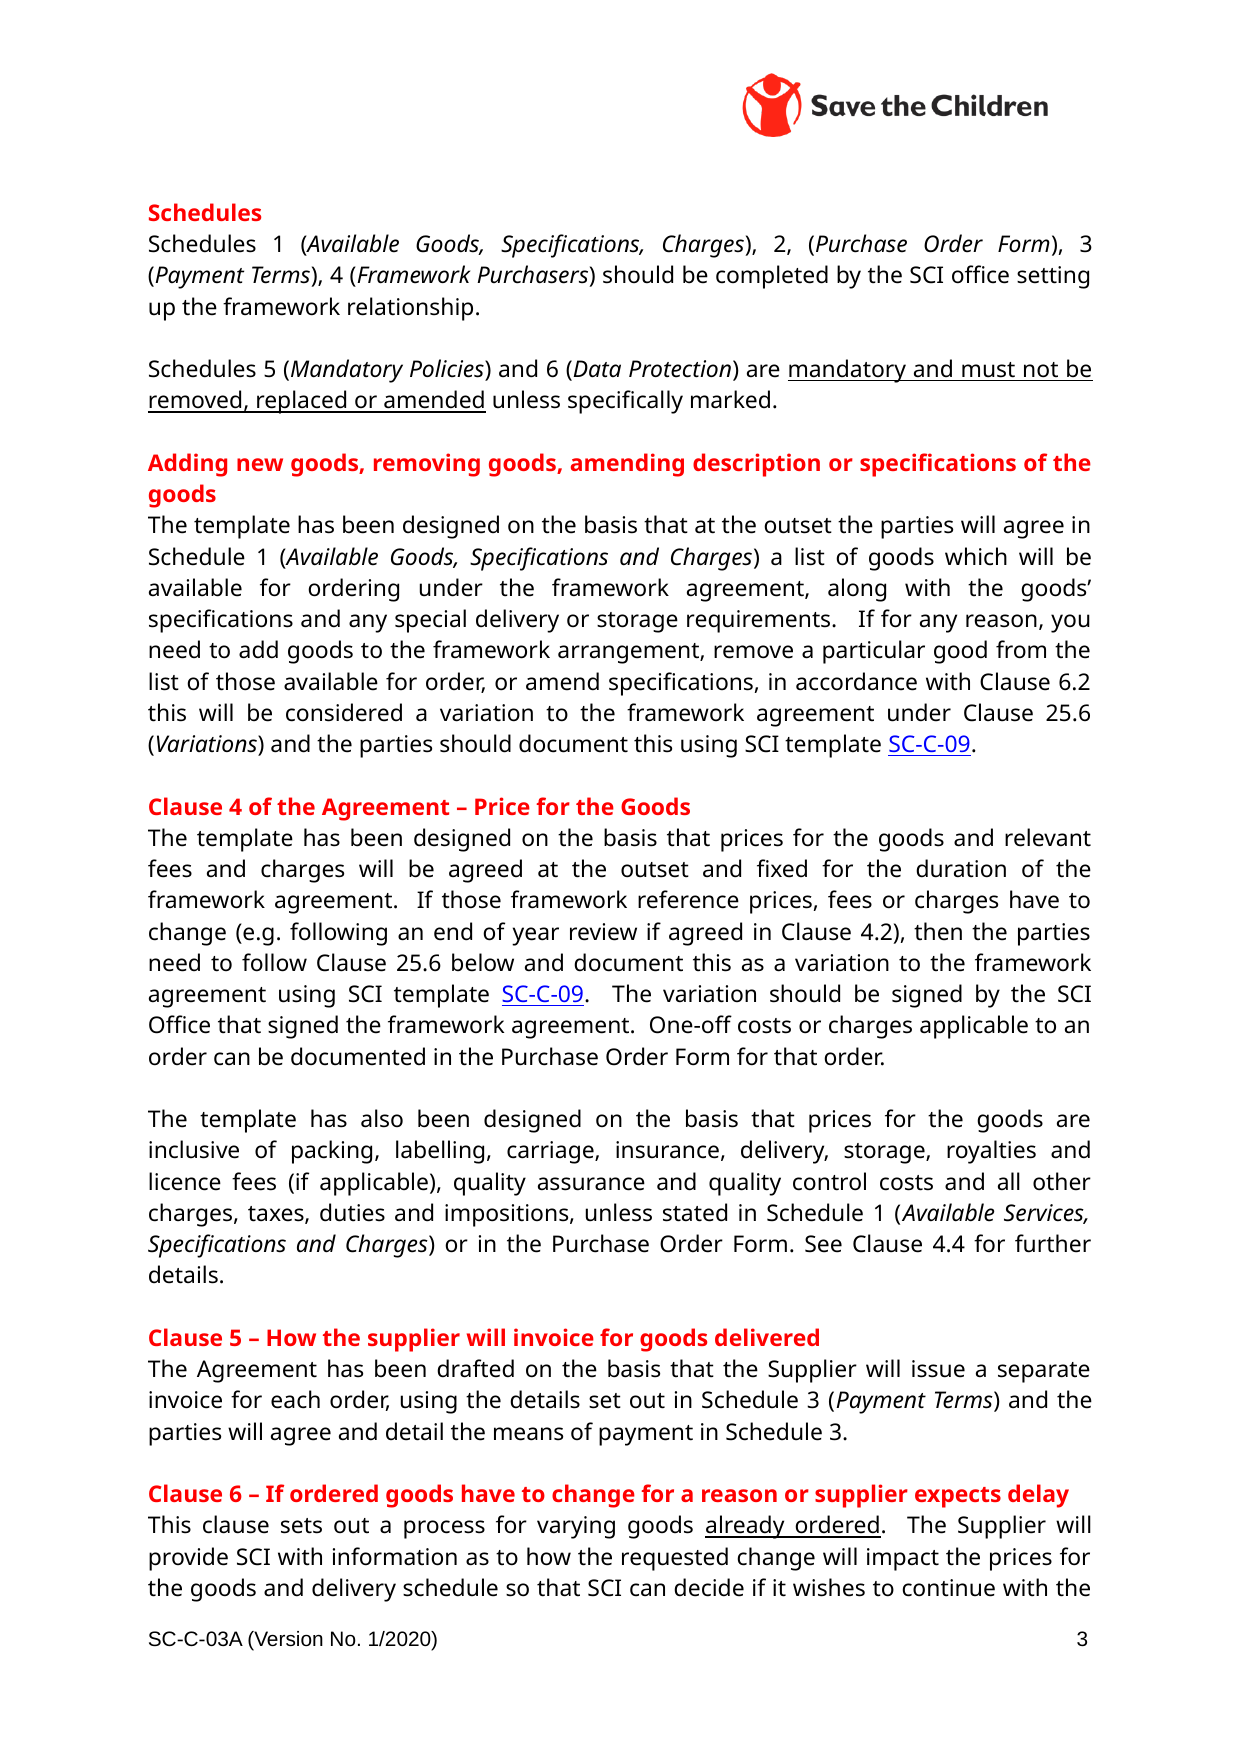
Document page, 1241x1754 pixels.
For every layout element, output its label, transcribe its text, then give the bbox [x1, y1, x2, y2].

text Schedules 5 (Mandatory Policies) and 6 (Data Protection) are mandatory and must not be removed, replaced or amended unless specifically marked. [148, 353, 1092, 416]
text Clause 5 – How the supplier will invoice for goods delivered [148, 1322, 1092, 1353]
text The template has also been designed on the basis that prices for the goods are inclusive of packing, labelling, carriage, insurance, delivery, storage, royalties and licence fees (if applicable), quality assurance and quality control costs and all other charges, taxes, duties and impositions, unless stated in Schedule 1 (Available Services, Specifications and Charges) or in the Purchase Order Form. See Clause 4.4 for further details. [148, 1103, 1092, 1291]
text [148, 1509, 1092, 1603]
text Adding new goods, removing goods, amending description or specifications of the goods [148, 447, 1092, 509]
text The Agreement has been drafted on the basis that the Supplier will issue a separate invoice for each order, using the details set out in Schedule 3 (Payment Terms) and the parties will agree and detail the means of payment in Schedule 3. [148, 1353, 1092, 1447]
text Clause 6 – If ordered goods have to change for a reason or supplier expects delay [148, 1478, 1092, 1509]
text Clause 4 of the Agreement – Price for the Goods [148, 791, 1092, 822]
text Schedules [148, 197, 1092, 228]
text The template has been designed on the basis that at the outset the parties will agree in Schedule 1 (Available Goods, Specifications and Charges) a list of goods which will be available for ordering under the framework agreement, along with the goods’ specifications and any special delivery or storage requirements. If for any reason, you need to add goods to the framework arrangement, remove a particular good from the list of those available for order, or amend specifications, in accordance with Clause 6.2 this will be considered a variation to the framework agreement under Clause 25.6 (Variations) and the parties should document this using SCI template SC-C-09. [148, 509, 1092, 759]
text Schedules 1 (Available Goods, Specifications, Charges), 2, (Purchase Order Form), 3 (Payment Terms), 4 (Framework Purchasers) should be completed by the SCI office setting up the framework relationship. [148, 228, 1092, 322]
picture [742, 73, 1048, 137]
text The template has been designed on the basis that prices for the goods and relevant fees and charges will be agreed at the outset and fixed for the duration of the framework agreement. If those framework reference prices, fees or charges have to change (e.g. following an end of year review if agreed in Clause 4.2), then the parties need to follow Clause 25.6 below and document this as a variation to the framework agreement using SCI template SC-C-09. The variation should be signed by the SCI Office that signed the framework agreement. One-off costs or charges applicable to an order can be documented in the Purchase Order Form for that order. [148, 822, 1092, 1072]
